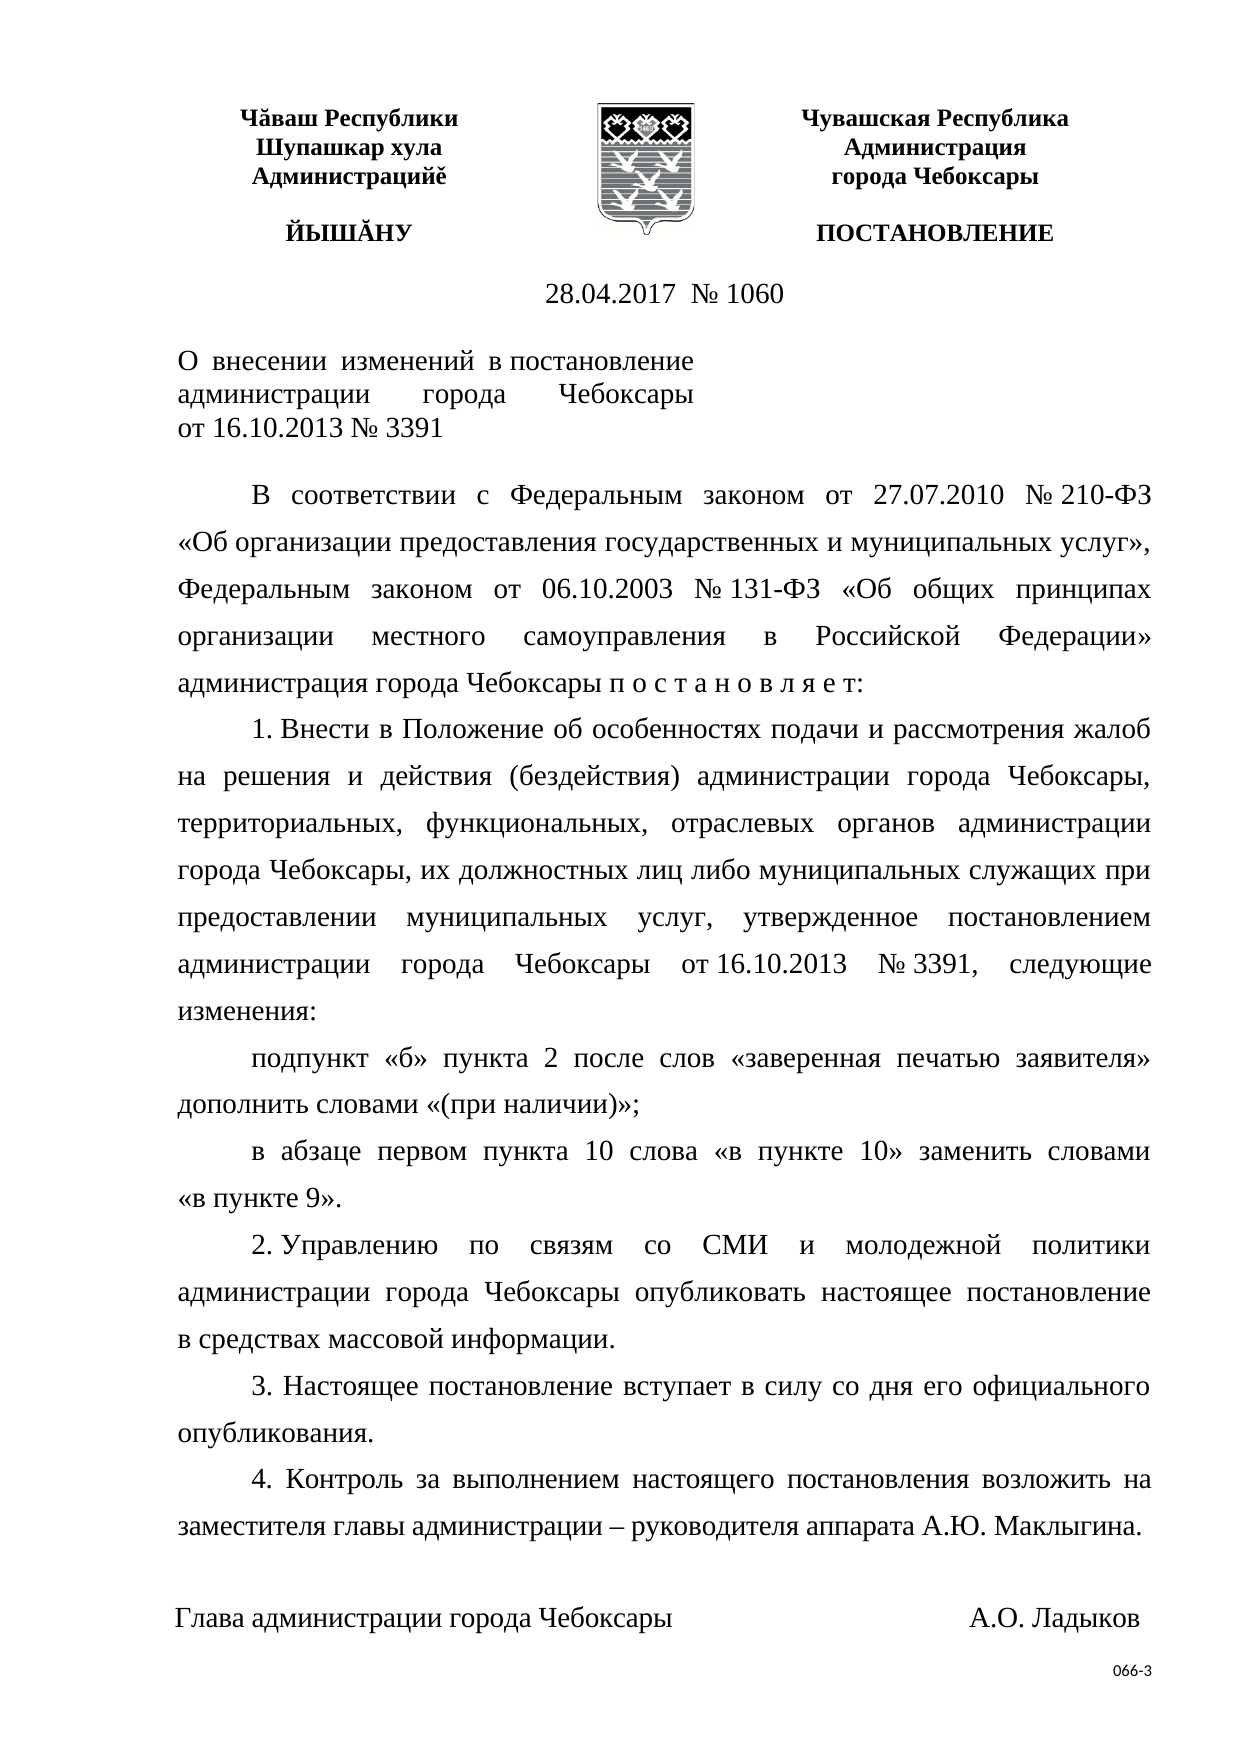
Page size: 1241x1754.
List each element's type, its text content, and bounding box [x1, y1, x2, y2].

table_header Чăваш Республики Шупашкар хула Администрацийě ЙЫШĂНУ [165, 104, 533, 247]
table_header Чувашская Республика Администрация города Чебоксары ПОСТАНОВЛЕНИЕ [759, 104, 1112, 247]
list 1. Внести в Положение об особенностях подачи и рассмотрения жалоб на решения и действия (бездействия) администрации города Чебоксары, территориальных, функциональных, отраслевых органов администрации города Чебоксары, их должностных лиц либо муниципальных служащих при предоставлении муниципальных услуг, утвержденное постановлением администрации города Чебоксары от 16.10.2013 № 3391, следующие изменения: [177, 712, 1152, 1026]
list В соответствии с Федеральным законом от 27.07.2010 № 210-ФЗ «Об организации предоставления государственных и муниципальных услуг», Федеральным законом от 06.10.2003 № 131-ФЗ «Об общих принципах организации местного самоуправления в Российской Федерации» администрация города Чебоксары п о с т а н о в л я е т: [177, 477, 1152, 698]
list 4. Контроль за выполнением настоящего постановления возложить на заместителя главы администрации – руководителя аппарата А.Ю. Маклыгина. [177, 1462, 1152, 1542]
text О внесении изменений в постановление администрации города Чебоксары от 16.10.2013 № 3391 [177, 343, 694, 444]
text Глава администрации города Чебоксары А.О. Ладыков [174, 1601, 1152, 1634]
list 2. Управлению по связям со СМИ и молодежной политики администрации города Чебоксары опубликовать настоящее постановление в средствах массовой информации. [177, 1227, 1152, 1354]
list 3. Настоящее постановление вступает в силу со дня его официального опубликования. [177, 1368, 1152, 1448]
list подпункт «б» пункта 2 после слов «заверенная печатью заявителя» дополнить словами «(при наличии)»; [177, 1040, 1152, 1120]
text 28.04.2017 № 1060 [177, 276, 1152, 309]
list в абзаце первом пункта 10 слова «в пункте 10» заменить словами «в пункте 9». [177, 1133, 1152, 1214]
picture [597, 103, 695, 235]
table_header [534, 104, 758, 247]
